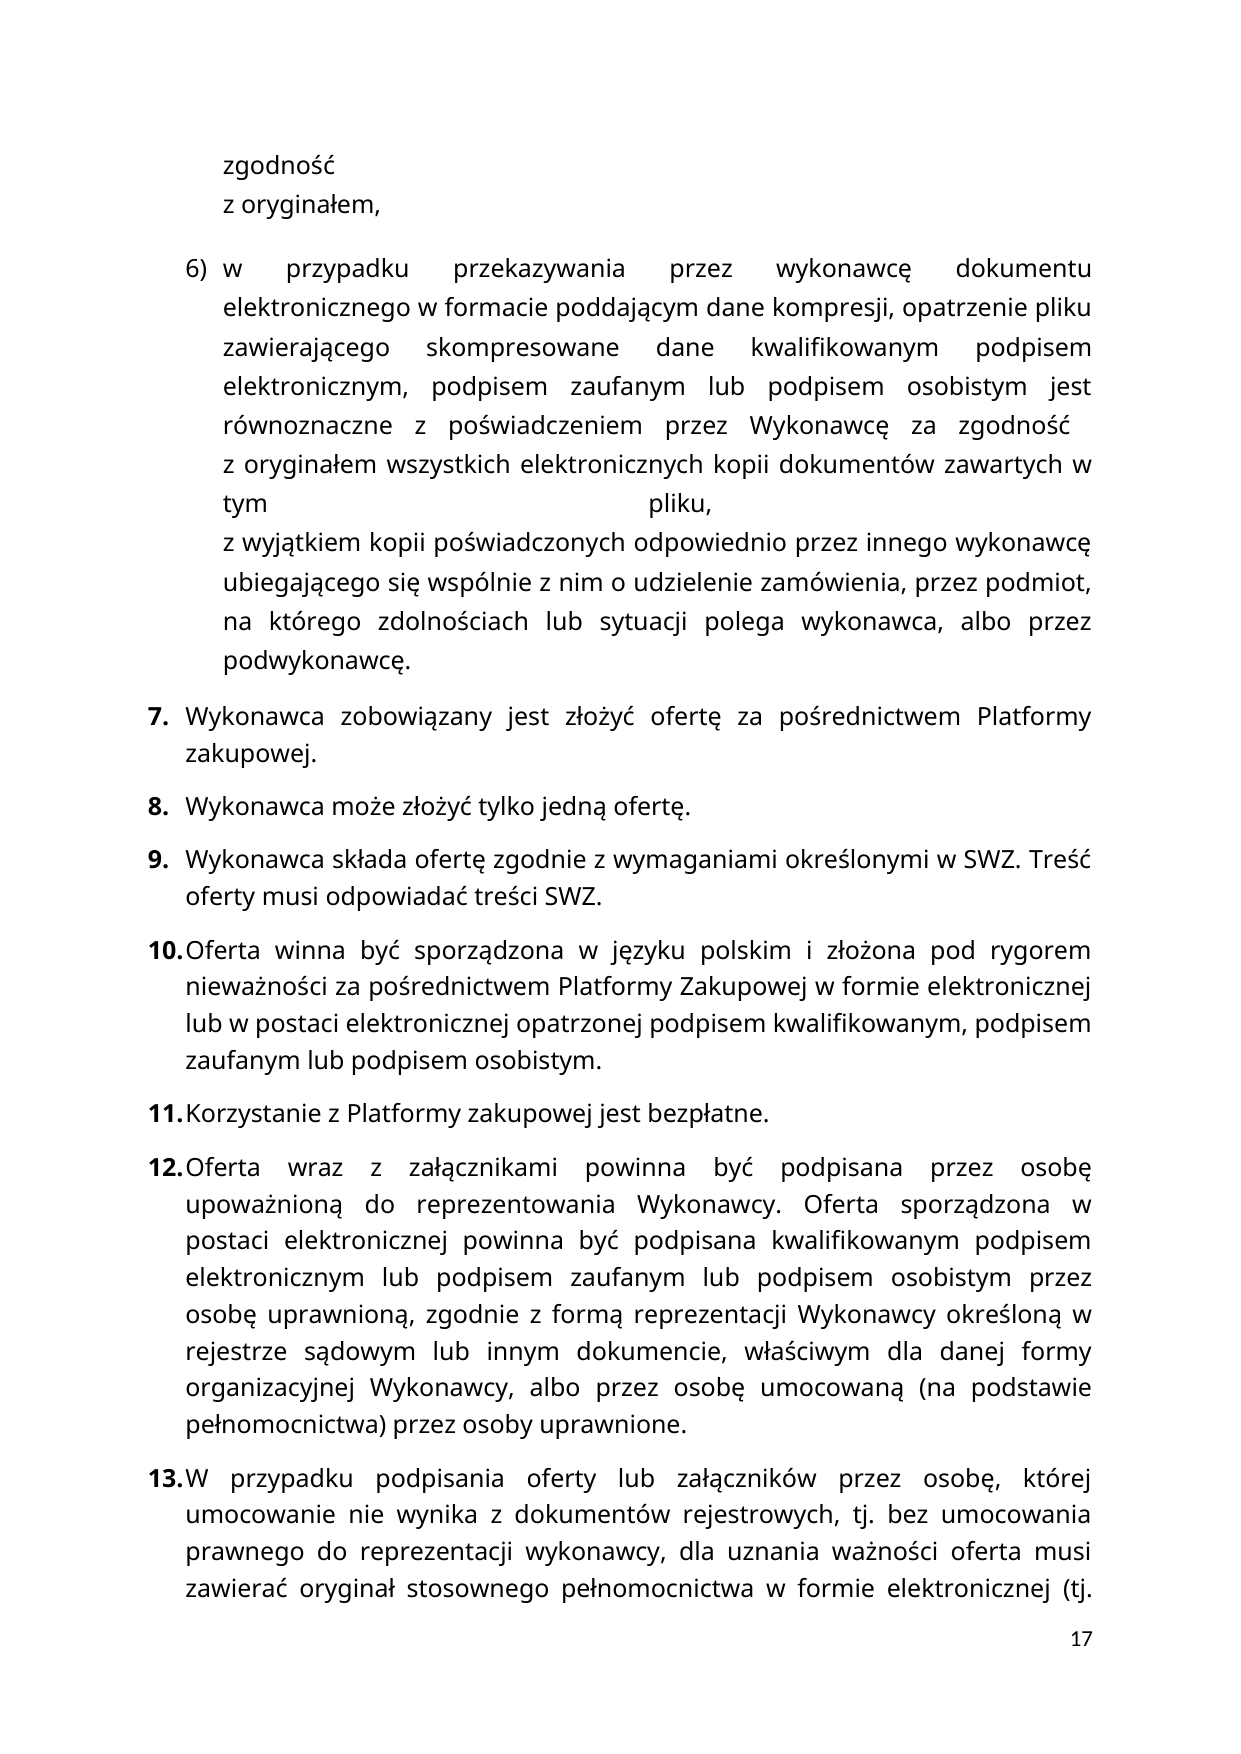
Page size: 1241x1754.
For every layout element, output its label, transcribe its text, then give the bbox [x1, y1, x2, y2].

list Wykonawca składa ofertę zgodnie z wymaganiami określonymi w SWZ. Treść oferty musi odpowiadać treści SWZ. [148, 842, 1093, 913]
list Wykonawca może złożyć tylko jedną ofertę. [148, 789, 1093, 823]
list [148, 1460, 1093, 1605]
list w przypadku przekazywania przez wykonawcę dokumentu elektronicznego w formacie poddającym dane kompresji, opatrzenie pliku zawierającego skompresowane dane kwalifikowanym podpisem elektronicznym, podpisem zaufanym lub podpisem osobistym jest równoznaczne z poświadczeniem przez Wykonawcę za zgodność z oryginałem wszystkich elektronicznych kopii dokumentów zawartych w tym pliku, z wyjątkiem kopii poświadczonych odpowiednio przez innego wykonawcę ubiegającego się wspólnie z nim o udzielenie zamówienia, przez podmiot, na którego zdolnościach lub sytuacji polega wykonawca, albo przez podwykonawcę. [185, 251, 1093, 677]
list Oferta winna być sporządzona w języku polskim i złożona pod rygorem nieważności za pośrednictwem Platformy Zakupowej w formie elektronicznej lub w postaci elektronicznej opatrzonej podpisem kwalifikowanym, podpisem zaufanym lub podpisem osobistym. [148, 932, 1093, 1077]
list Wykonawca zobowiązany jest złożyć ofertę za pośrednictwem Platformy zakupowej. [148, 698, 1093, 769]
list Oferta wraz z załącznikami powinna być podpisana przez osobę upoważnioną do reprezentowania Wykonawcy. Oferta sporządzona w postaci elektronicznej powinna być podpisana kwalifikowanym podpisem elektronicznym lub podpisem zaufanym lub podpisem osobistym przez osobę uprawnioną, zgodnie z formą reprezentacji Wykonawcy określoną w rejestrze sądowym lub innym dokumencie, właściwym dla danej formy organizacyjnej Wykonawcy, albo przez osobę umocowaną (na podstawie pełnomocnictwa) przez osoby uprawnione. [148, 1149, 1093, 1441]
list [185, 148, 1093, 221]
list Korzystanie z Platformy zakupowej jest bezpłatne. [148, 1096, 1093, 1130]
